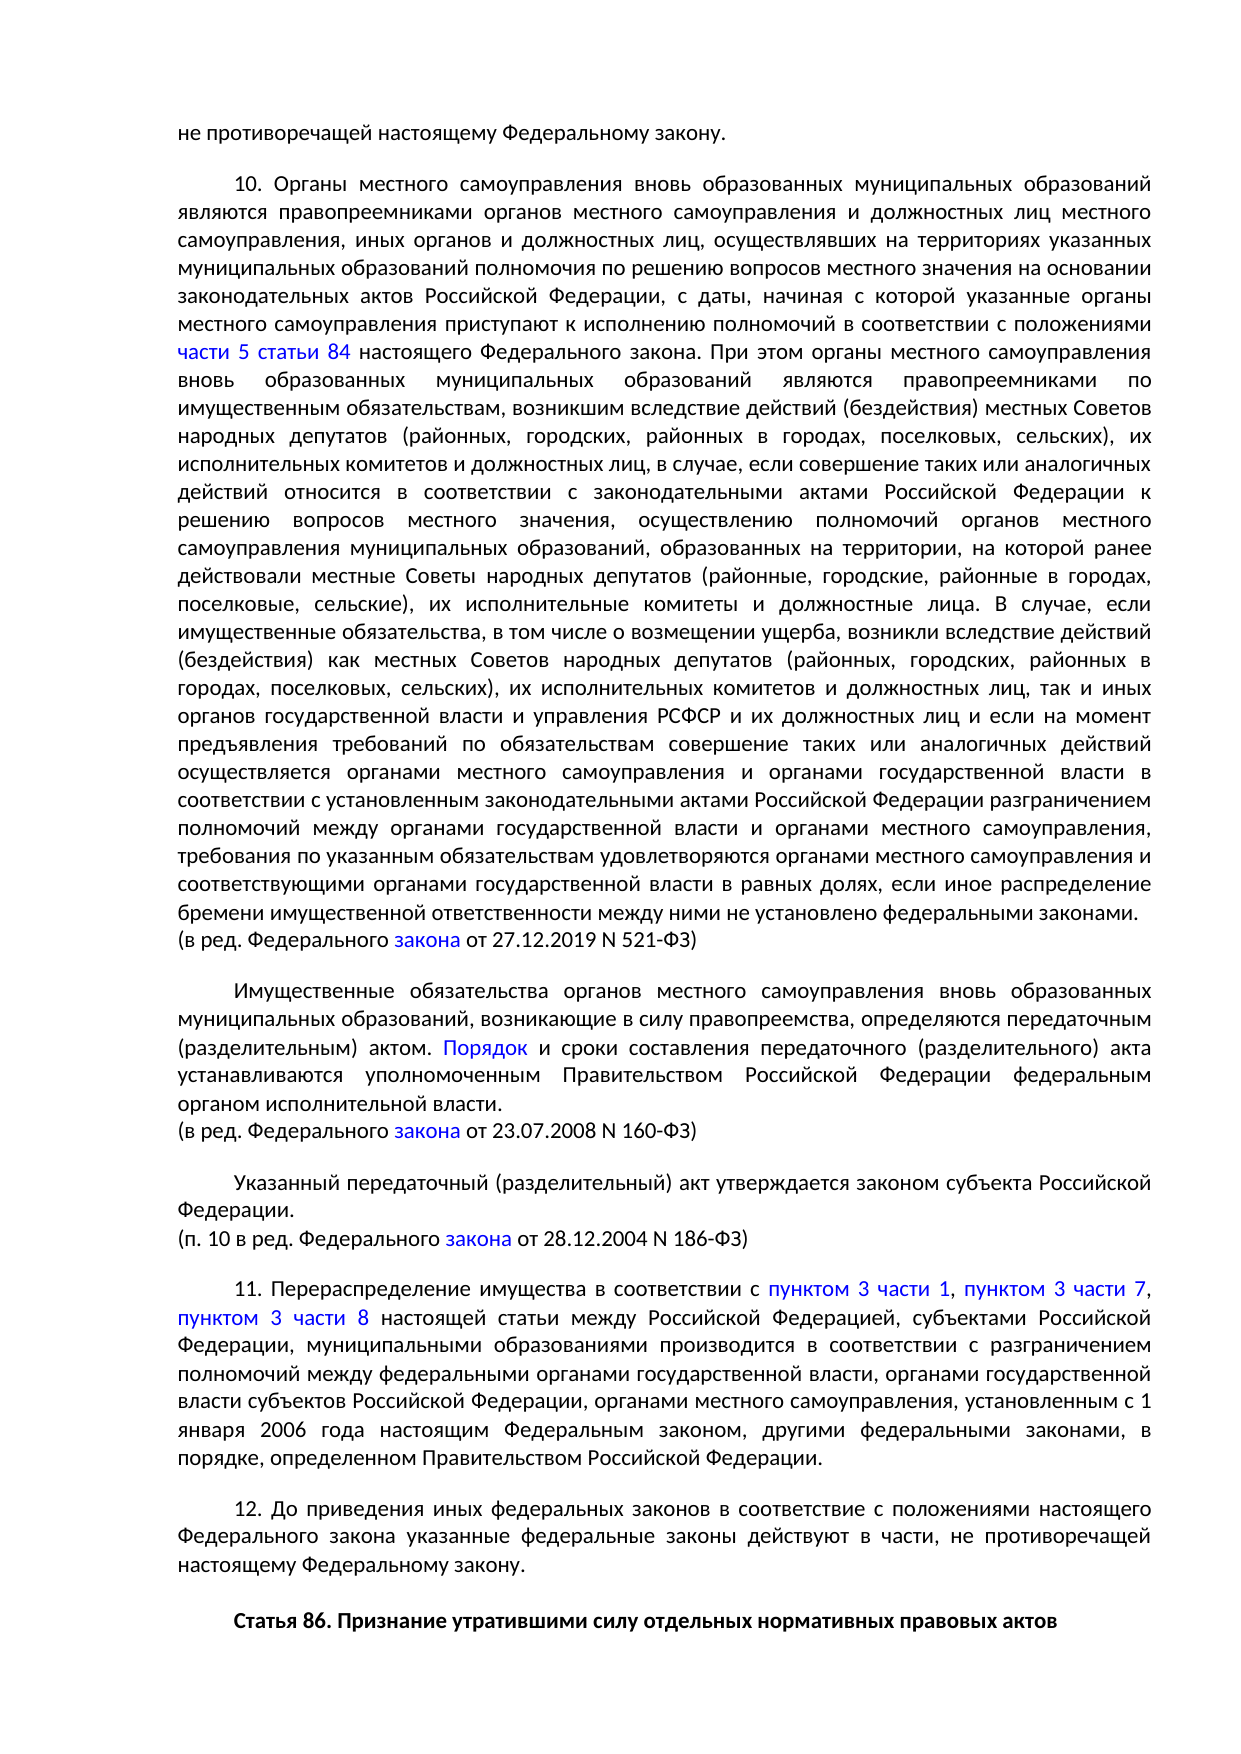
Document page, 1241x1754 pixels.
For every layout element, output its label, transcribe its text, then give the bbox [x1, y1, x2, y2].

title Статья 86. Признание утратившими силу отдельных нормативных правовых актов [177, 1606, 1152, 1634]
text 12. До приведения иных федеральных законов в соответствие с положениями настоящего Федерального закона указанные федеральные законы действуют в части, не противоречащей настоящему Федеральному закону. [177, 1494, 1152, 1578]
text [177, 118, 1152, 146]
text (п. 10 в ред. Федерального закона от 28.12.2004 N 186-ФЗ) [177, 1224, 1152, 1252]
text Имущественные обязательства органов местного самоуправления вновь образованных муниципальных образований, возникающие в силу правопреемства, определяются передаточным (разделительным) актом. Порядок и сроки составления передаточного (разделительного) акта устанавливаются уполномоченным Правительством Российской Федерации федеральным органом исполнительной власти. [177, 977, 1152, 1117]
text (в ред. Федерального закона от 23.07.2008 N 160-ФЗ) [177, 1117, 1152, 1145]
text 10. Органы местного самоуправления вновь образованных муниципальных образований являются правопреемниками органов местного самоуправления и должностных лиц местного самоуправления, иных органов и должностных лиц, осуществлявших на территориях указанных муниципальных образований полномочия по решению вопросов местного значения на основании законодательных актов Российской Федерации, с даты, начиная с которой указанные органы местного самоуправления приступают к исполнению полномочий в соответствии с положениями части 5 статьи 84 настоящего Федерального закона. При этом органы местного самоуправления вновь образованных муниципальных образований являются правопреемниками по имущественным обязательствам, возникшим вследствие действий (бездействия) местных Советов народных депутатов (районных, городских, районных в городах, поселковых, сельских), их исполнительных комитетов и должностных лиц, в случае, если совершение таких или аналогичных действий относится в соответствии с законодательными актами Российской Федерации к решению вопросов местного значения, осуществлению полномочий органов местного самоуправления муниципальных образований, образованных на территории, на которой ранее действовали местные Советы народных депутатов (районные, городские, районные в городах, поселковые, сельские), их исполнительные комитеты и должностные лица. В случае, если имущественные обязательства, в том числе о возмещении ущерба, возникли вследствие действий (бездействия) как местных Советов народных депутатов (районных, городских, районных в городах, поселковых, сельских), их исполнительных комитетов и должностных лиц, так и иных органов государственной власти и управления РСФСР и их должностных лиц и если на момент предъявления требований по обязательствам совершение таких или аналогичных действий осуществляется органами местного самоуправления и органами государственной власти в соответствии с установленным законодательными актами Российской Федерации разграничением полномочий между органами государственной власти и органами местного самоуправления, требования по указанным обязательствам удовлетворяются органами местного самоуправления и соответствующими органами государственной власти в равных долях, если иное распределение бремени имущественной ответственности между ними не установлено федеральными законами. [177, 169, 1152, 926]
text (в ред. Федерального закона от 27.12.2019 N 521-ФЗ) [177, 926, 1152, 954]
text 11. Перераспределение имущества в соответствии с пунктом 3 части 1, пунктом 3 части 7, пунктом 3 части 8 настоящей статьи между Российской Федерацией, субъектами Российской Федерации, муниципальными образованиями производится в соответствии с разграничением полномочий между федеральными органами государственной власти, органами государственной власти субъектов Российской Федерации, органами местного самоуправления, установленным с 1 января 2006 года настоящим Федеральным законом, другими федеральными законами, в порядке, определенном Правительством Российской Федерации. [177, 1274, 1152, 1471]
text Указанный передаточный (разделительный) акт утверждается законом субъекта Российской Федерации. [177, 1168, 1152, 1224]
